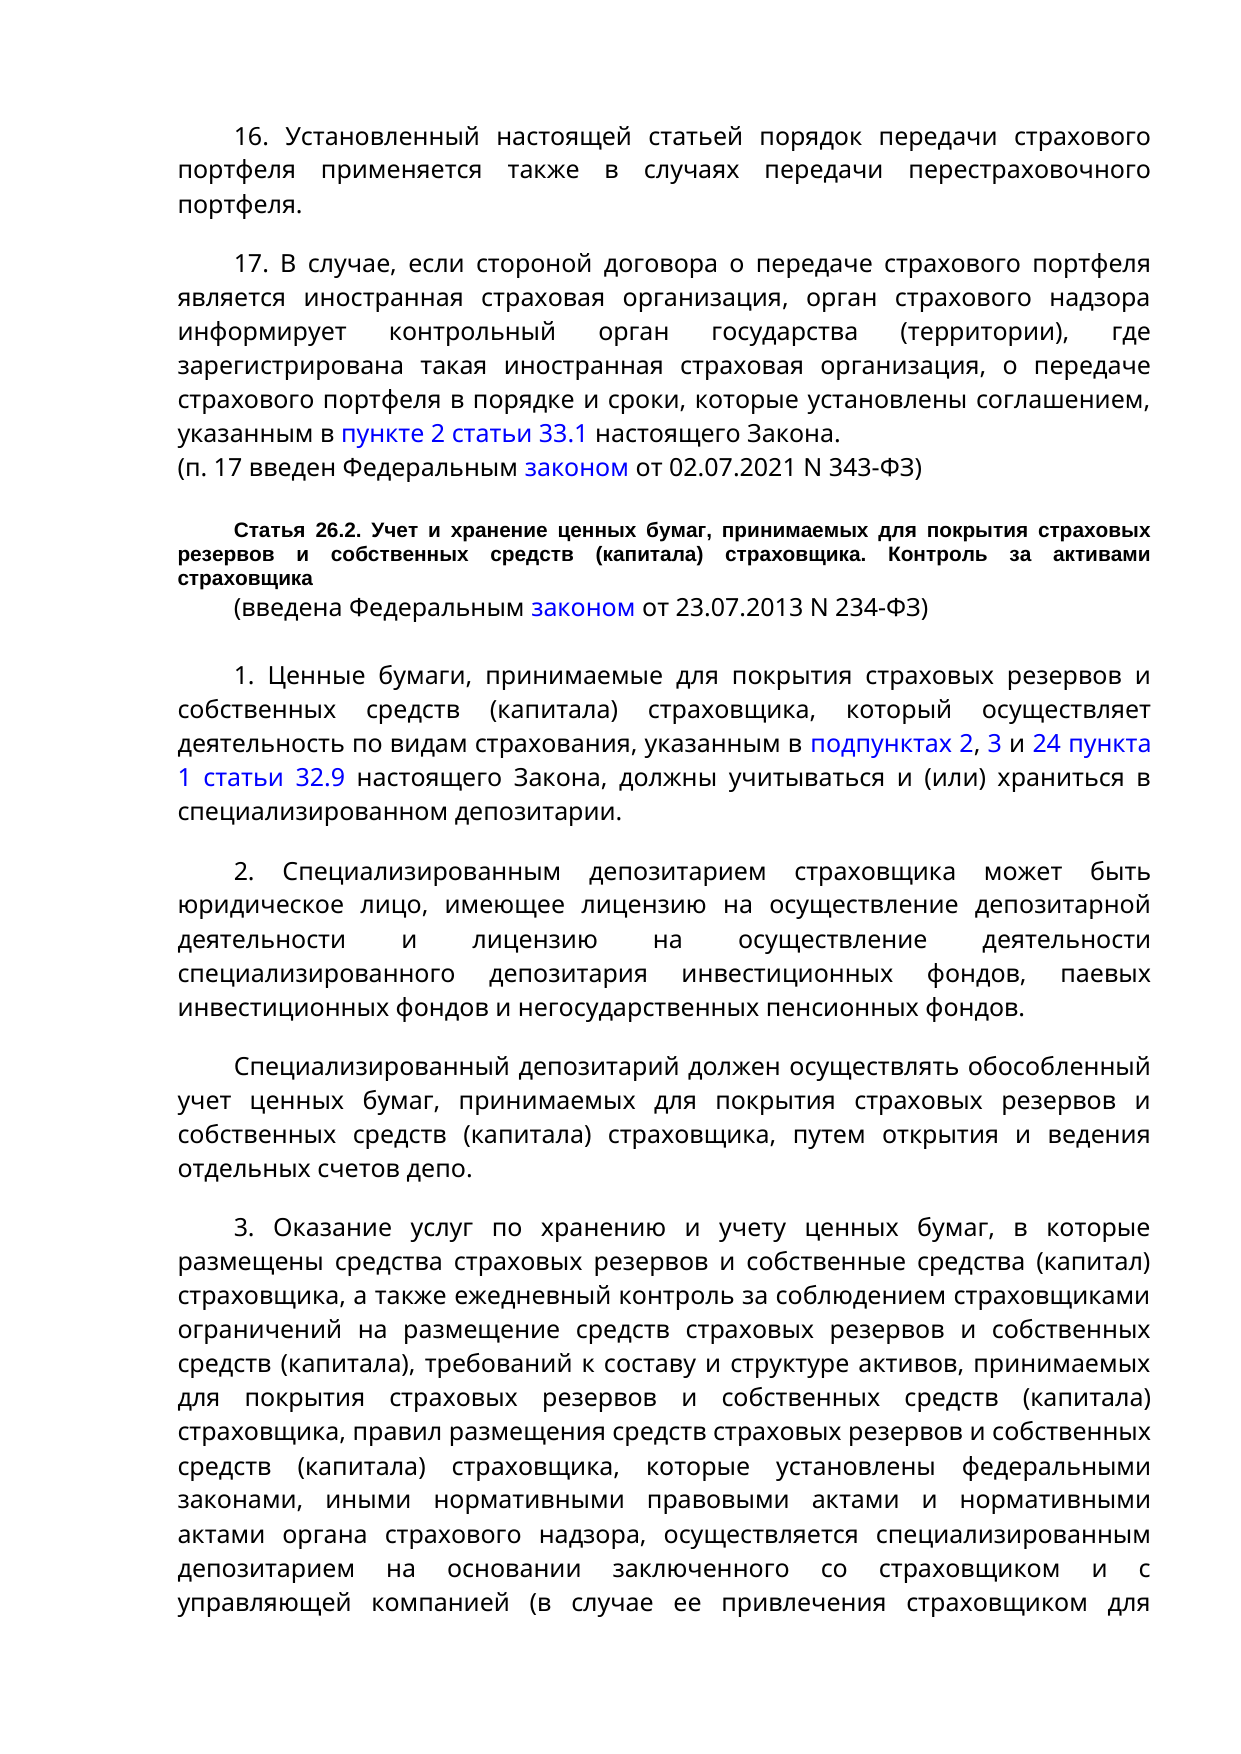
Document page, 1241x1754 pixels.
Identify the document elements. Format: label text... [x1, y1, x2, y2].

text (п. 17 введен Федеральным законом от 02.07.2021 N 343-ФЗ) [177, 450, 1152, 484]
text 2. Специализированным депозитарием страховщика может быть юридическое лицо, имеющее лицензию на осуществление депозитарной деятельности и лицензию на осуществление деятельности специализированного депозитария инвестиционных фондов, паевых инвестиционных фондов и негосударственных пенсионных фондов. [177, 853, 1152, 1023]
text (введена Федеральным законом от 23.07.2013 N 234-ФЗ) [177, 590, 1152, 624]
title Статья 26.2. Учет и хранение ценных бумаг, принимаемых для покрытия страховых резервов и собственных средств (капитала) страховщика. Контроль за активами страховщика [177, 518, 1152, 590]
text 1. Ценные бумаги, принимаемые для покрытия страховых резервов и собственных средств (капитала) страховщика, который осуществляет деятельность по видам страхования, указанным в подпунктах 2, 3 и 24 пункта 1 статьи 32.9 настоящего Закона, должны учитываться и (или) храниться в специализированном депозитарии. [177, 658, 1152, 828]
text 17. В случае, если стороной договора о передаче страхового портфеля является иностранная страховая организация, орган страхового надзора информирует контрольный орган государства (территории), где зарегистрирована такая иностранная страховая организация, о передаче страхового портфеля в порядке и сроки, которые установлены соглашением, указанным в пункте 2 статьи 33.1 настоящего Закона. [177, 245, 1152, 450]
text 16. Установленный настоящей статьей порядок передачи страхового портфеля применяется также в случаях передачи перестраховочного портфеля. [177, 118, 1152, 220]
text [177, 1210, 1152, 1618]
text Специализированный депозитарий должен осуществлять обособленный учет ценных бумаг, принимаемых для покрытия страховых резервов и собственных средств (капитала) страховщика, путем открытия и ведения отдельных счетов депо. [177, 1048, 1152, 1185]
